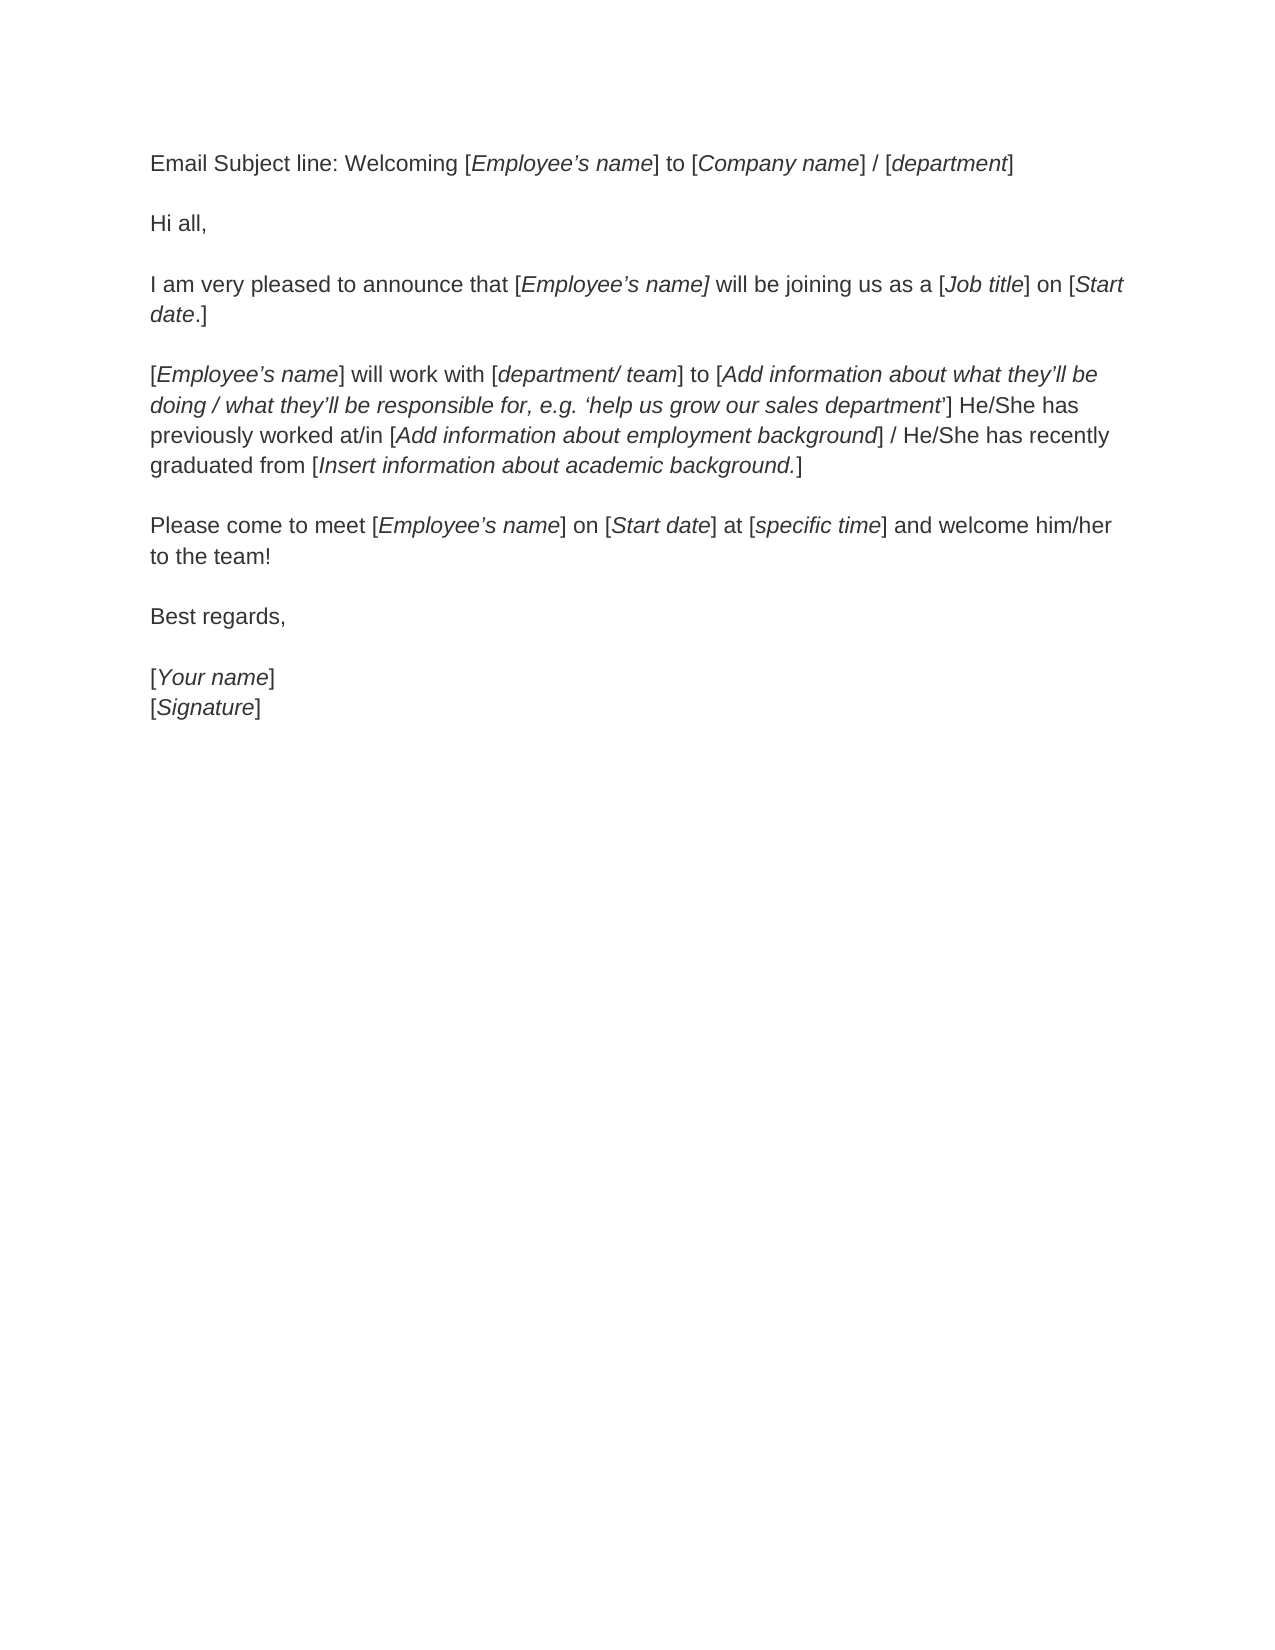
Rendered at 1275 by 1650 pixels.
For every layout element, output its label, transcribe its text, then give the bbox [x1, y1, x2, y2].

text Best regards, [150, 603, 1125, 629]
text [Signature] [150, 694, 1125, 720]
text [Employee’s name] will work with [department/ team] to [Add information about what they’ll be doing / what they’ll be responsible for, e.g. ‘help us grow our sales department’] He/She has previously worked at/in [Add information about employment background] / He/She has recently graduated from [Insert information about academic background.] [150, 361, 1125, 478]
text I am very pleased to announce that [Employee’s name] will be joining us as a [Job title] on [Start date.] [150, 271, 1125, 327]
text Email Subject line: Welcoming [Employee’s name] to [Company name] / [department] [150, 150, 1125, 176]
text Hi all, [150, 210, 1125, 237]
text Please come to meet [Employee’s name] on [Start date] at [specific time] and welcome him/her to the team! [150, 512, 1125, 569]
text [Your name] [150, 663, 1125, 690]
